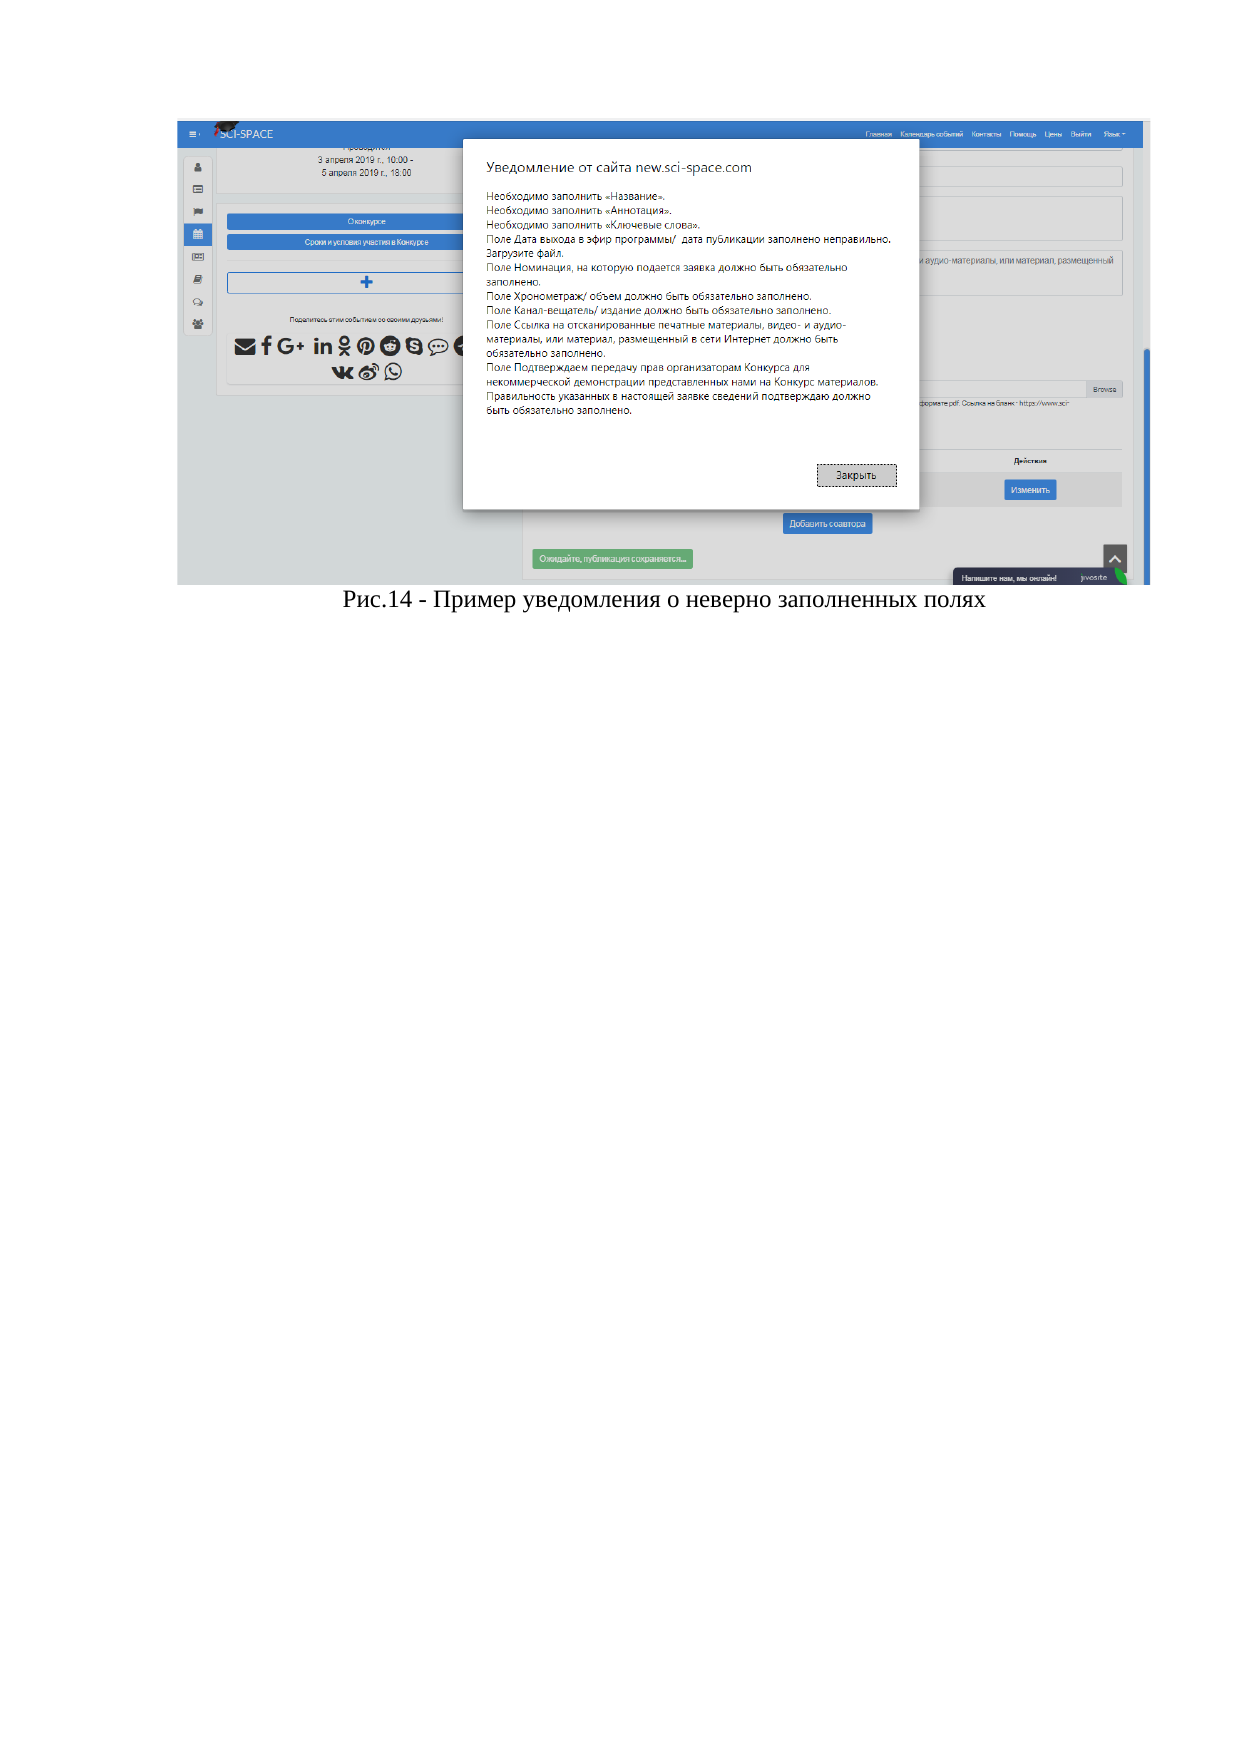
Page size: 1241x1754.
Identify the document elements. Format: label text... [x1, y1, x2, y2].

picture [177, 118, 1151, 585]
text Рис.14 - Пример уведомления о неверно заполненных полях [177, 584, 1152, 613]
